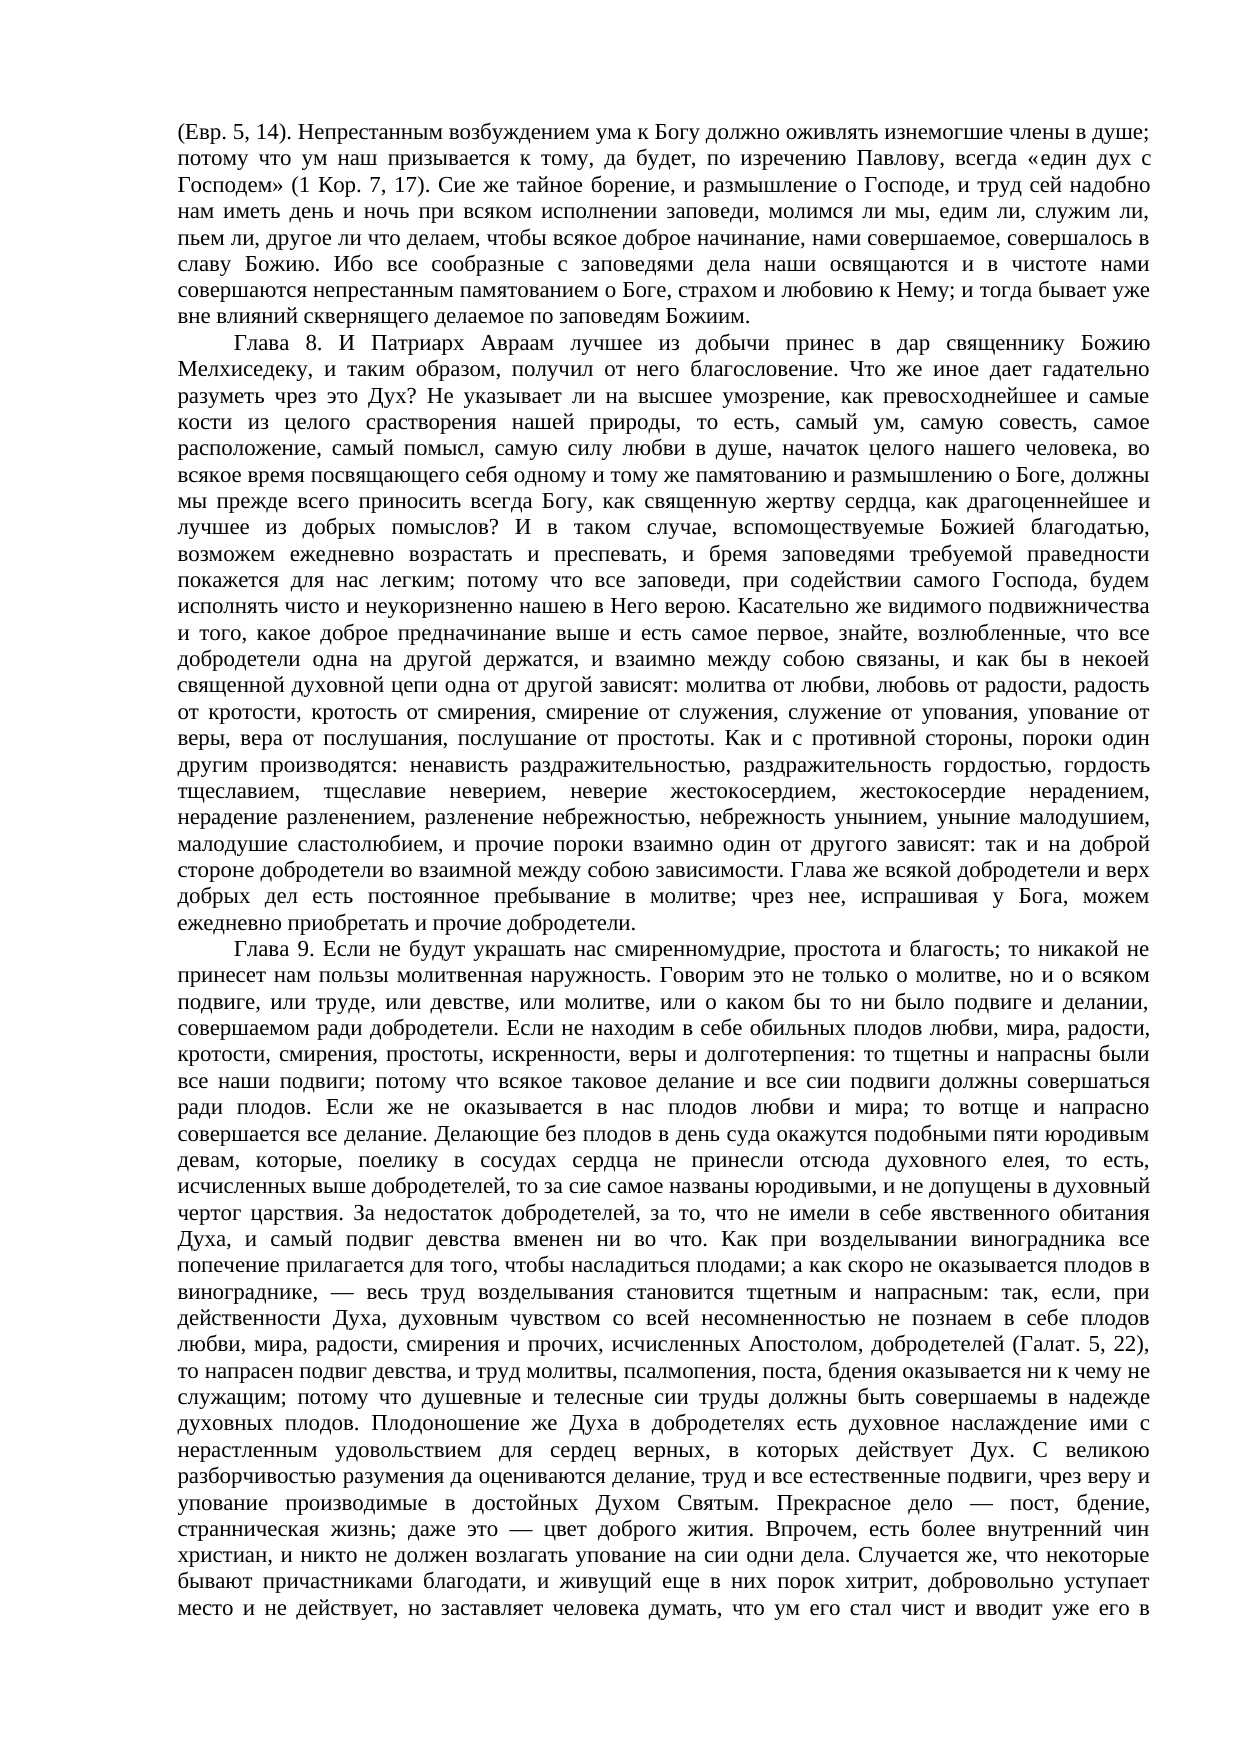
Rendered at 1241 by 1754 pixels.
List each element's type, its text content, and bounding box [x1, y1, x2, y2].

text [177, 118, 1152, 329]
text Глава 8. И Патриарх Авраам лучшее из добычи принес в дар священнику Божию Мелхиседеку, и таким образом, получил от него благословение. Что же иное дает гадательно разуметь чрез это Дух? Не указывает ли на высшее умозрение, как превосходнейшее и самые кости из целого срастворения нашей природы, то есть, самый ум, самую совесть, самое расположение, самый помысл, самую силу любви в душе, начаток целого нашего человека, во всякое время посвящающего себя одному и тому же памятованию и размышлению о Боге, должны мы прежде всего приносить всегда Богу, как священную жертву сердца, как драгоценнейшее и лучшее из добрых помыслов? И в таком случае, вспомоществуемые Божией благодатью, возможем ежедневно возрастать и преспевать, и бремя заповедями требуемой праведности покажется для нас легким; потому что все заповеди, при содействии самого Господа, будем исполнять чисто и неукоризненно нашею в Него верою. Касательно же видимого подвижничества и того, какое доброе предначинание выше и есть самое первое, знайте, возлюбленные, что все добродетели одна на другой держатся, и взаимно между собою связаны, и как бы в некоей священной духовной цепи одна от другой зависят: молитва от любви, любовь от радости, радость от кротости, кротость от смирения, смирение от служения, служение от упования, упование от веры, вера от послушания, послушание от простоты. Как и с противной стороны, пороки один другим производятся: ненависть раздражительностью, раздражительность гордостью, гордость тщеславием, тщеславие неверием, неверие жестокосердием, жестокосердие нерадением, нерадение разленением, разленение небрежностью, небрежность унынием, уныние малодушием, малодушие сластолюбием, и прочие пороки взаимно один от другого зависят: так и на доброй стороне добродетели во взаимной между собою зависимости. Глава же всякой добродетели и верх добрых дел есть постоянное пребывание в молитве; чрез нее, испрашивая у Бога, можем ежедневно приобретать и прочие добродетели. [177, 329, 1152, 935]
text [177, 935, 1152, 1620]
